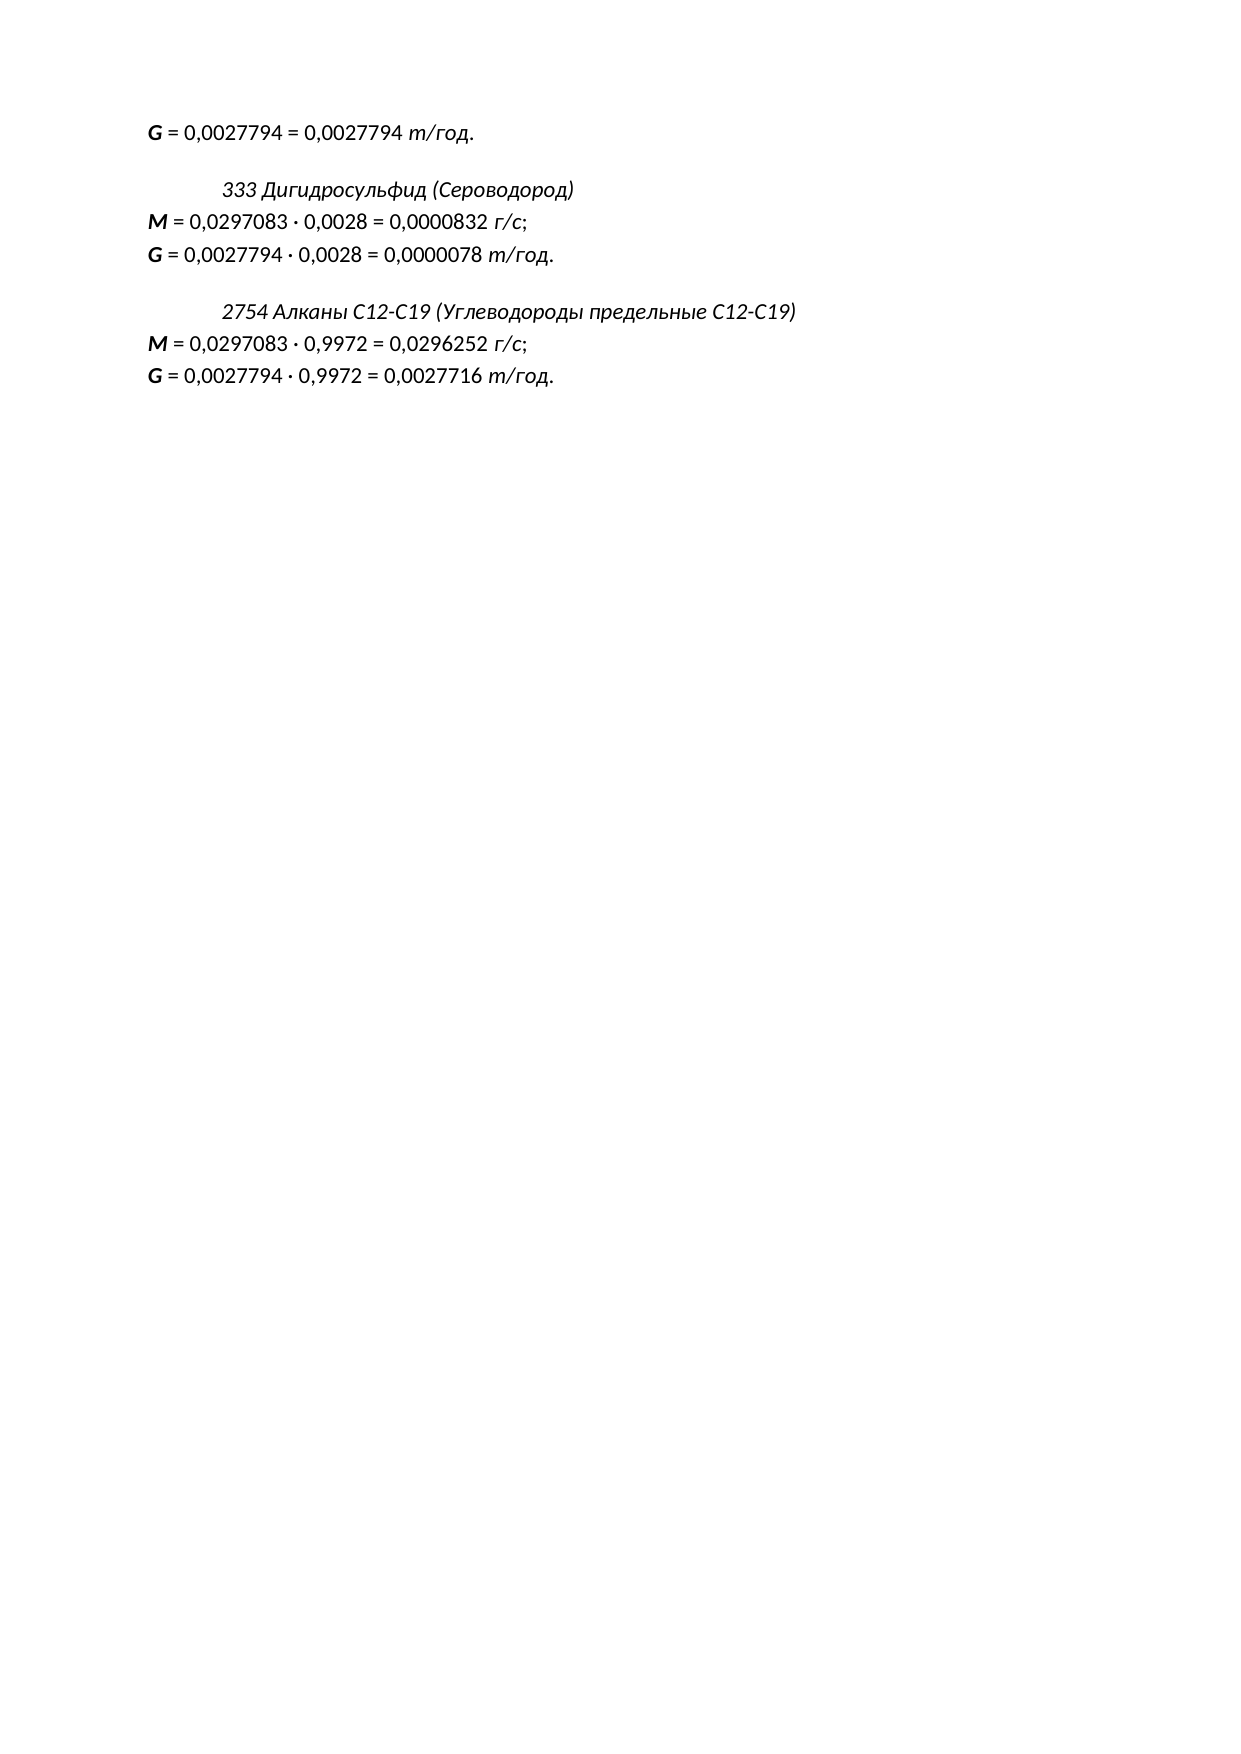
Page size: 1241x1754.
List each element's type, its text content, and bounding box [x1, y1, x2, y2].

text G = 0,0027794 · 0,9972 = 0,0027716 т/год. [148, 361, 1181, 389]
text M = 0,0297083 · 0,0028 = 0,0000832 г/с; [148, 207, 1181, 236]
text G = 0,0027794 = 0,0027794 т/год. [148, 118, 1181, 146]
text G = 0,0027794 · 0,0028 = 0,0000078 т/год. [148, 240, 1181, 268]
text 333 Дигидросульфид (Сероводород) [148, 175, 1181, 203]
text M = 0,0297083 · 0,9972 = 0,0296252 г/с; [148, 329, 1181, 357]
text 2754 Алканы C12-C19 (Углеводороды предельные C12-C19) [148, 297, 1181, 325]
